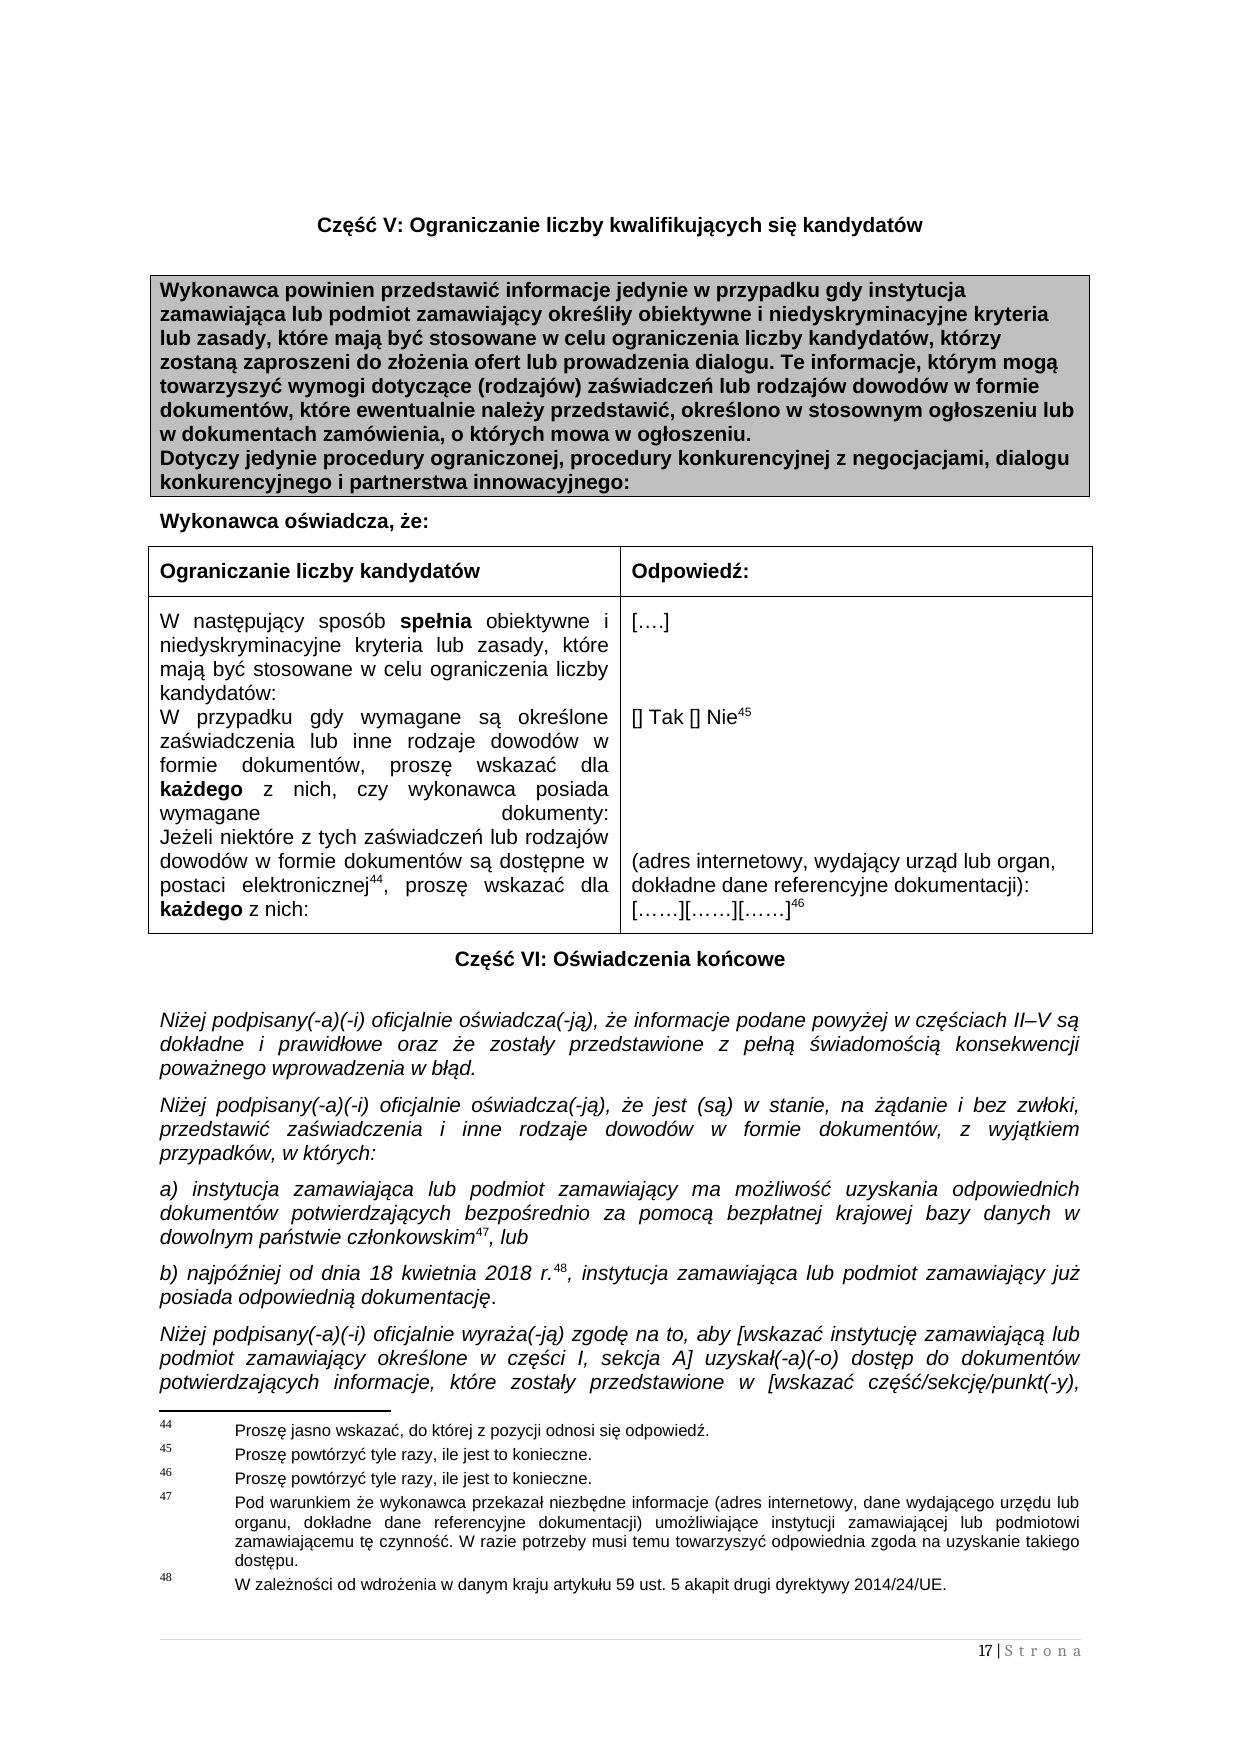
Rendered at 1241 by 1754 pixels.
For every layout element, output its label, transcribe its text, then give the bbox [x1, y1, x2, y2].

text Niżej podpisany(-a)(-i) oficjalnie oświadcza(-ją), że informacje podane powyżej w częściach II–V są dokładne i prawidłowe oraz że zostały przedstawione z pełną świadomością konsekwencji poważnego wprowadzenia w błąd. [159, 1008, 1081, 1080]
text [159, 1322, 1081, 1393]
table_header Odpowiedź: [621, 547, 1092, 596]
table_cell [….] [] Tak [] Nie (adres internetowy, wydający urząd lub organ, dokładne dane referencyjne dokumentacji): [……][……][……] [621, 597, 1092, 933]
table_cell W następujący sposób spełnia obiektywne i niedyskryminacyjne kryteria lub zasady, które mają być stosowane w celu ograniczenia liczby kandydatów: W przypadku gdy wymagane są określone zaświadczenia lub inne rodzaje dowodów w formie dokumentów, proszę wskazać dla każdego z nich, czy wykonawca posiada wymagane dokumenty: Jeżeli niektóre z tych zaświadczeń lub rodzajów dowodów w formie dokumentów są dostępne w postaci elektronicznej, proszę wskazać dla każdego z nich: [149, 597, 620, 933]
text Niżej podpisany(-a)(-i) oficjalnie oświadcza(-ją), że jest (są) w stanie, na żądanie i bez zwłoki, przedstawić zaświadczenia i inne rodzaje dowodów w formie dokumentów, z wyjątkiem przypadków, w których: [159, 1092, 1081, 1164]
table_header Ograniczanie liczby kandydatów [149, 547, 620, 596]
text Część VI: Oświadczenia końcowe [159, 947, 1081, 971]
text b) najpóźniej od dnia 18 kwietnia 2018 r., instytucja zamawiająca lub podmiot zamawiający już posiada odpowiednią dokumentację. [159, 1261, 1081, 1309]
text Wykonawca oświadcza, że: [159, 509, 1081, 533]
text Część V: Ograniczanie liczby kwalifikujących się kandydatów [159, 213, 1081, 237]
text a) instytucja zamawiająca lub podmiot zamawiający ma możliwość uzyskania odpowiednich dokumentów potwierdzających bezpośrednio za pomocą bezpłatnej krajowej bazy danych w dowolnym państwie członkowskim, lub [159, 1177, 1081, 1249]
text Wykonawca powinien przedstawić informacje jedynie w przypadku gdy instytucja zamawiająca lub podmiot zamawiający określiły obiektywne i niedyskryminacyjne kryteria lub zasady, które mają być stosowane w celu ograniczenia liczby kandydatów, którzy zostaną zaproszeni do złożenia ofert lub prowadzenia dialogu. Te informacje, którym mogą towarzyszyć wymogi dotyczące (rodzajów) zaświadczeń lub rodzajów dowodów w formie dokumentów, które ewentualnie należy przedstawić, określono w stosownym ogłoszeniu lub w dokumentach zamówienia, o których mowa w ogłoszeniu. Dotyczy jedynie procedury ograniczonej, procedury konkurencyjnej z negocjacjami, dialogu konkurencyjnego i partnerstwa innowacyjnego: [151, 276, 1089, 496]
